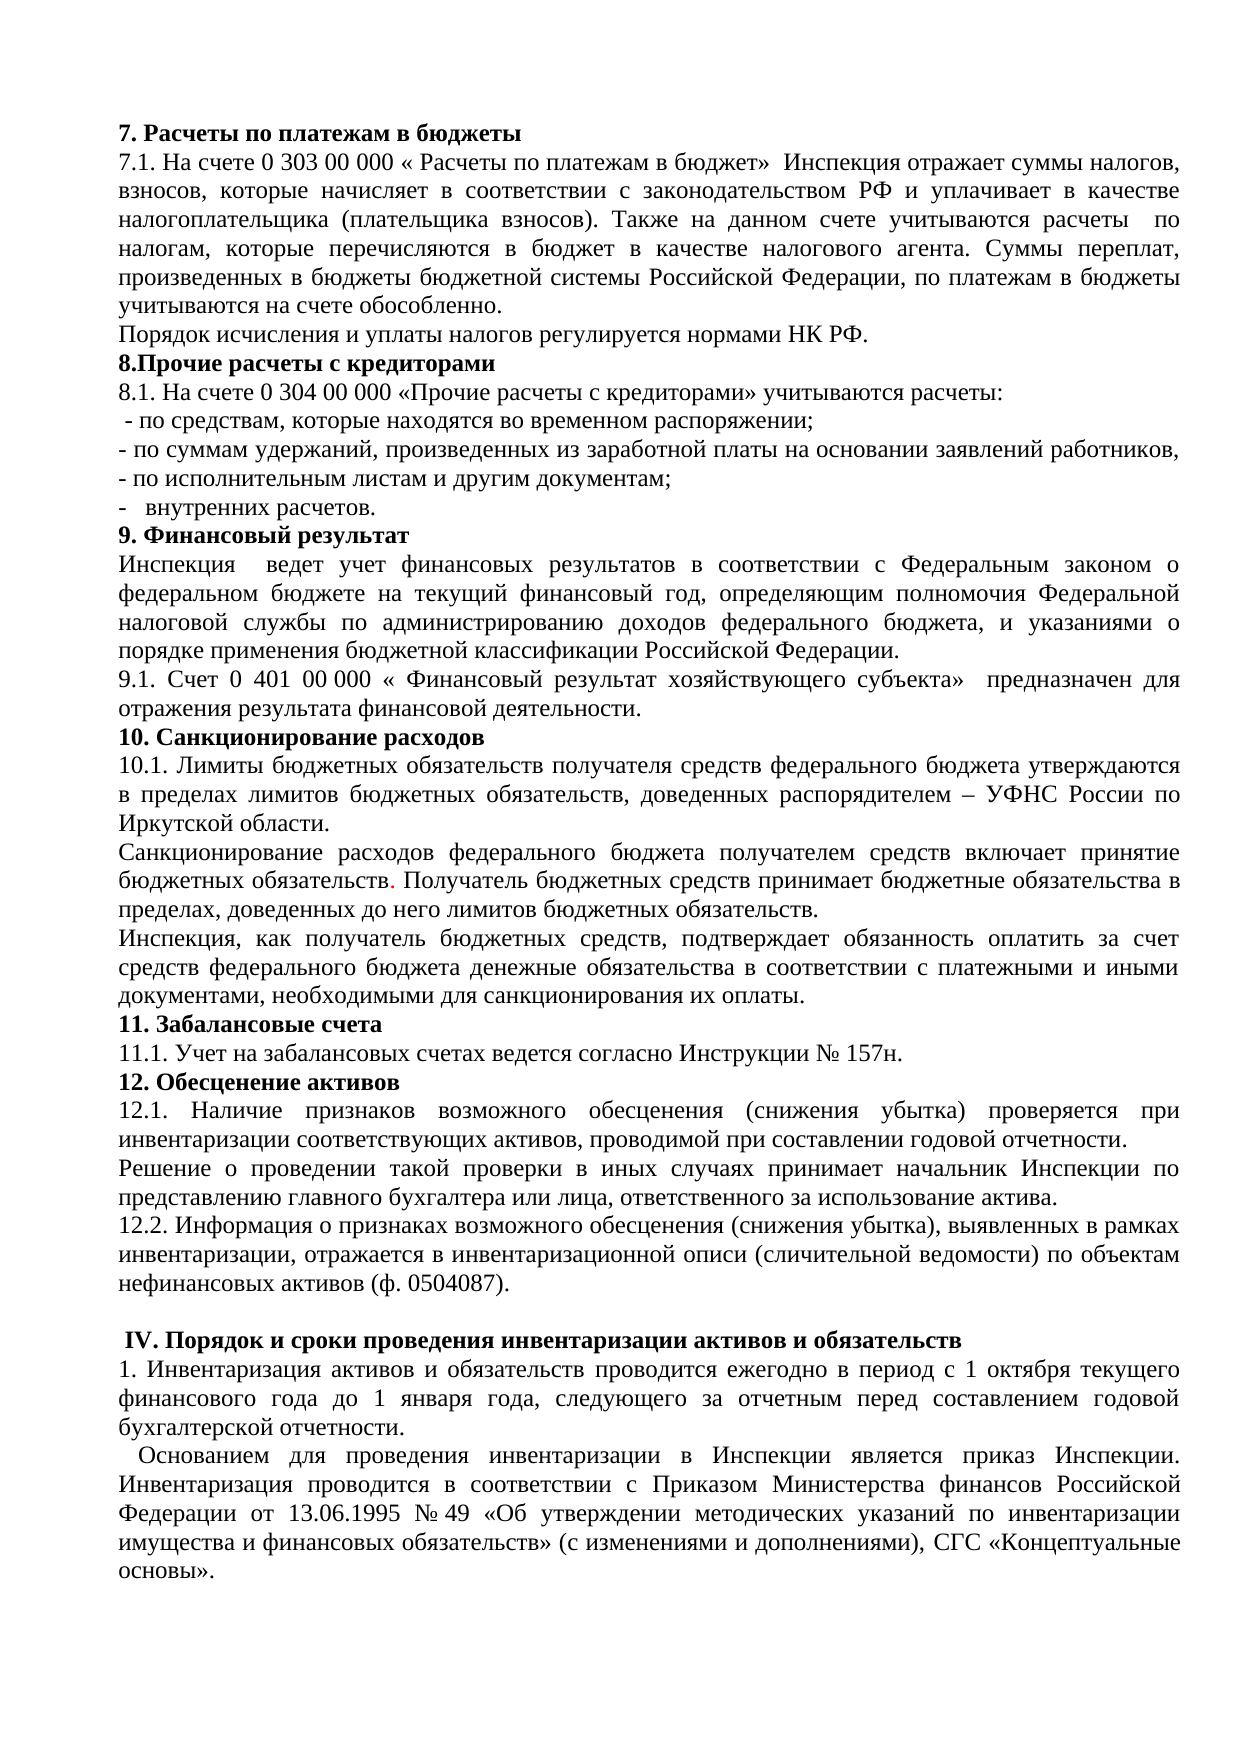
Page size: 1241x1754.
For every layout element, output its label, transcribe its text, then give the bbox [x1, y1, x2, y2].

text - по суммам удержаний, произведенных из заработной платы на основании заявлений работников, - по исполнительным листам и другим документам; [118, 434, 1181, 492]
text 10.1. Лимиты бюджетных обязательств получателя средств федерального бюджета утверждаются в пределах лимитов бюджетных обязательств, доведенных распорядителем – УФНС России по Иркутской области. [118, 751, 1181, 837]
text 8.Прочие расчеты с кредиторами [118, 348, 1181, 377]
text Порядок исчисления и уплаты налогов регулируется нормами НК РФ. [118, 319, 1181, 348]
text 1. Инвентаризация активов и обязательств проводится ежегодно в период с 1 октября текущего финансового года до 1 января года, следующего за отчетным перед составлением годовой бухгалтерской отчетности. [118, 1354, 1181, 1441]
text 11. Забалансовые счета [118, 1009, 1181, 1038]
text 9. Финансовый результат [118, 521, 1181, 549]
text Решение о проведении такой проверки в иных случаях принимает начальник Инспекции по представлению главного бухгалтера или лица, ответственного за использование актива. [118, 1153, 1181, 1211]
text Инспекция, как получатель бюджетных средств, подтверждает обязанность оплатить за счет средств федерального бюджета денежные обязательства в соответствии с платежными и иными документами, необходимыми для санкционирования их оплаты. [118, 923, 1180, 1009]
text 9.1. Счет 0 401 00 000 « Финансовый результат хозяйствующего субъекта» предназначен для отражения результата финансовой деятельности. [118, 664, 1181, 722]
text IV. Порядок и сроки проведения инвентаризации активов и обязательств [118, 1326, 1181, 1354]
text - по средствам, которые находятся во временном распоряжении; [118, 406, 1181, 434]
text 12.2. Информация о признаках возможного обесценения (снижения убытка), выявленных в рамках инвентаризации, отражается в инвентаризационной описи (сличительной ведомости) по объектам нефинансовых активов (ф. 0504087). [118, 1211, 1181, 1297]
text Санкционирование расходов федерального бюджета получателем средств включает принятие бюджетных обязательств. Получатель бюджетных средств принимает бюджетные обязательства в пределах, доведенных до него лимитов бюджетных обязательств. [118, 837, 1181, 923]
text 8.1. На счете 0 304 00 000 «Прочие расчеты с кредиторами» учитываются расчеты: [118, 377, 1181, 406]
text 11.1. Учет на забалансовых счетах ведется согласно Инструкции № 157н. [118, 1038, 1181, 1067]
text 10. Санкционирование расходов [118, 722, 1181, 751]
text Основанием для проведения инвентаризации в Инспекции является приказ Инспекции. Инвентаризация проводится в соответствии с Приказом Министерства финансов Российской Федерации от 13.06.1995 № 49 «Об утверждении методических указаний по инвентаризации имущества и финансовых обязательств» (с изменениями и дополнениями), СГС «Концептуальные основы». [118, 1441, 1181, 1584]
text - внутренних расчетов. [118, 492, 1181, 521]
text 7.1. На счете 0 303 00 000 « Расчеты по платежам в бюджет» Инспекция отражает суммы налогов, взносов, которые начисляет в соответствии с законодательством РФ и уплачивает в качестве налогоплательщика (плательщика взносов). Также на данном счете учитываются расчеты по налогам, которые перечисляются в бюджет в качестве налогового агента. Суммы переплат, произведенных в бюджеты бюджетной системы Российской Федерации, по платежам в бюджеты учитываются на счете обособленно. [118, 147, 1181, 319]
text 12. Обесценение активов [118, 1067, 1181, 1096]
text Инспекция ведет учет финансовых результатов в соответствии с Федеральным законом о федеральном бюджете на текущий финансовый год, определяющим полномочия Федеральной налоговой службы по администрированию доходов федерального бюджета, и указаниями о порядке применения бюджетной классификации Российской Федерации. [118, 549, 1181, 664]
text 7. Расчеты по платежам в бюджеты [118, 118, 1181, 147]
text 12.1. Наличие признаков возможного обесценения (снижения убытка) проверяется при инвентаризации соответствующих активов, проводимой при составлении годовой отчетности. [118, 1096, 1181, 1153]
